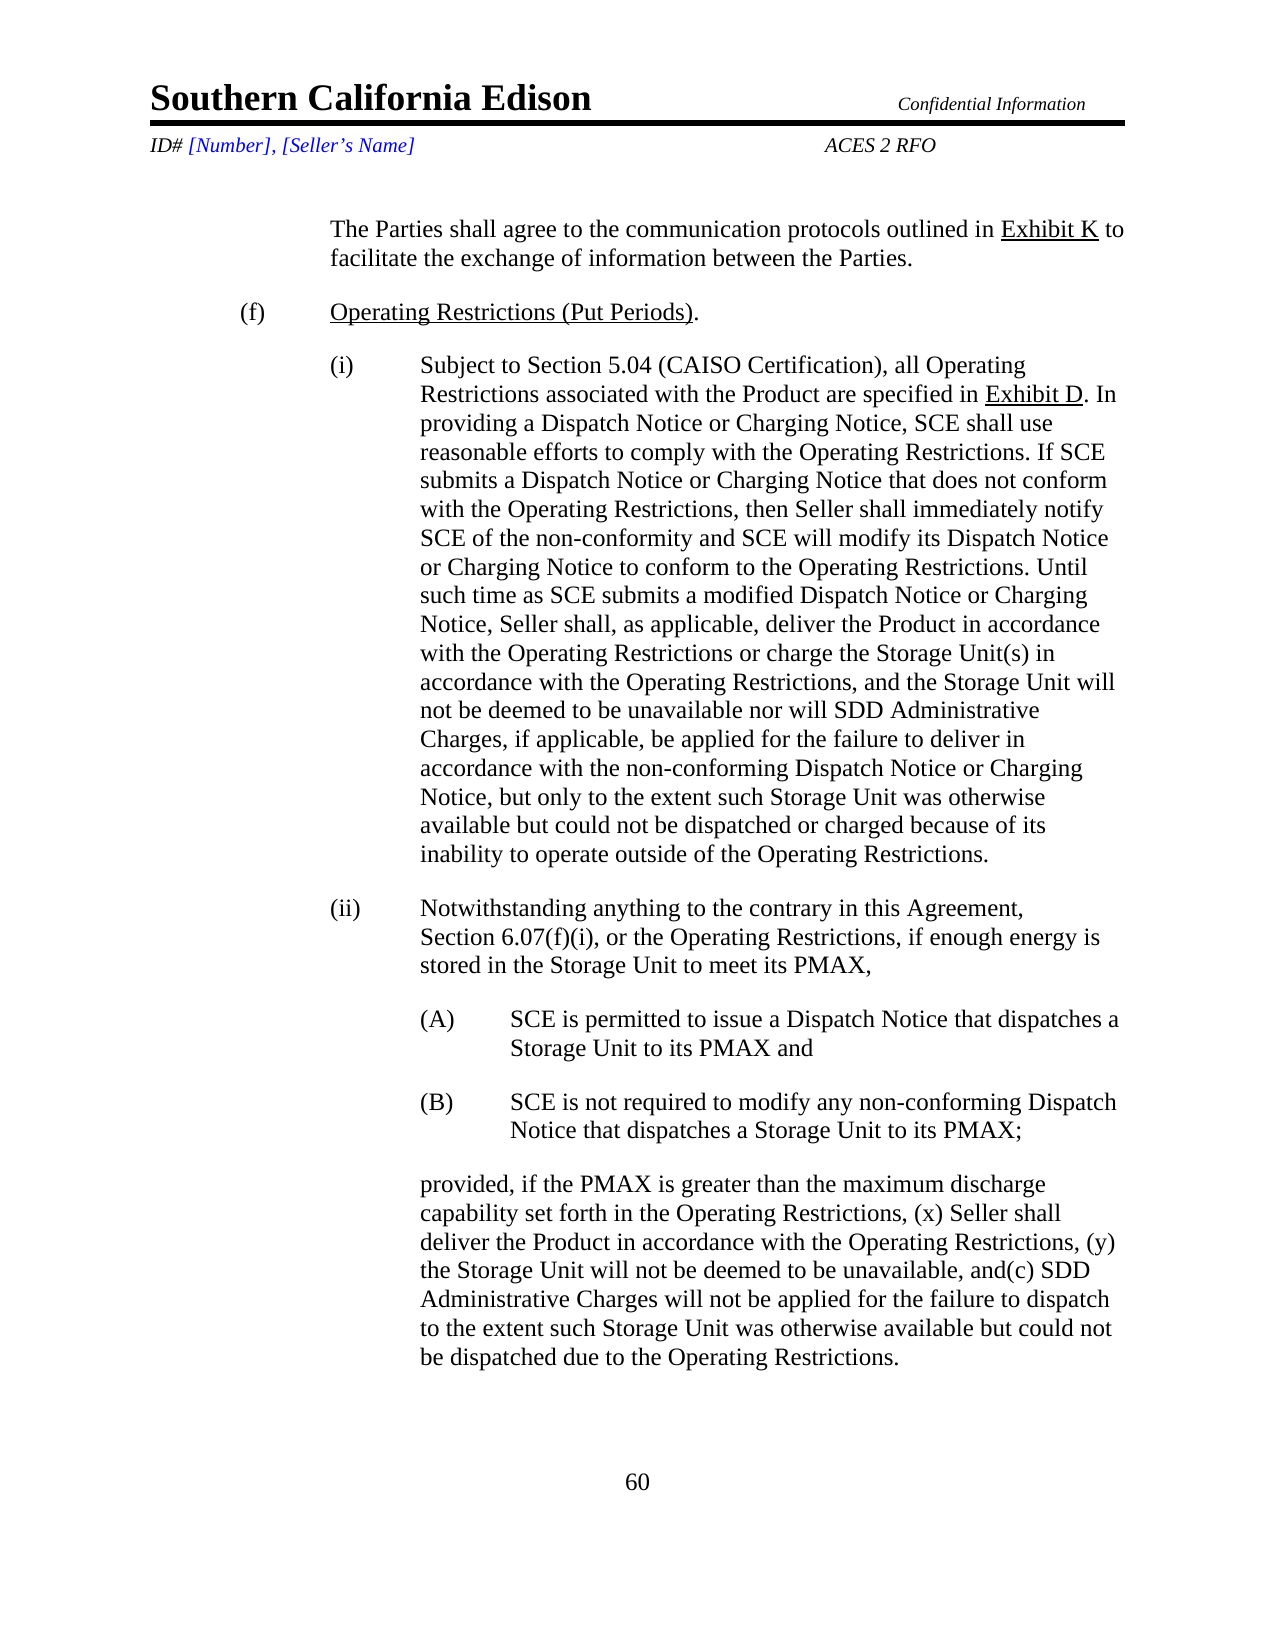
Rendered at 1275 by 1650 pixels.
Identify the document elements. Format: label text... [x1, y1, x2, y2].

subtitle SCE is not required to modify any non-conforming Dispatch Notice that dispatches a Storage Unit to its PMAX; [420, 1087, 1125, 1144]
subtitle Subject to Section 5.04 (CAISO Certification), all Operating Restrictions associated with the Product are specified in Exhibit D. In providing a Dispatch Notice or Charging Notice, SCE shall use reasonable efforts to comply with the Operating Restrictions. If SCE submits a Dispatch Notice or Charging Notice that does not conform with the Operating Restrictions, then Seller shall immediately notify SCE of the non-conformity and SCE will modify its Dispatch Notice or Charging Notice to conform to the Operating Restrictions. Until such time as SCE submits a modified Dispatch Notice or Charging Notice, Seller shall, as applicable, deliver the Product in accordance with the Operating Restrictions or charge the Storage Unit(s) in accordance with the Operating Restrictions, and the Storage Unit will not be deemed to be unavailable nor will SDD Administrative Charges, if applicable, be applied for the failure to deliver in accordance with the non-conforming Dispatch Notice or Charging Notice, but only to the extent such Storage Unit was otherwise available but could not be dispatched or charged because of its inability to operate outside of the Operating Restrictions. [330, 351, 1125, 868]
subtitle provided, if the PMAX is greater than the maximum discharge capability set forth in the Operating Restrictions, (x) Seller shall deliver the Product in accordance with the Operating Restrictions, (y) the Storage Unit will not be deemed to be unavailable, and(c) SDD Administrative Charges will not be applied for the failure to dispatch to the extent such Storage Unit was otherwise available but could not be dispatched due to the Operating Restrictions. [420, 1169, 1125, 1371]
subtitle Notwithstanding anything to the contrary in this Agreement, Section 6.07(f)(i), or the Operating Restrictions, if enough energy is stored in the Storage Unit to meet its PMAX, [330, 893, 1125, 979]
subtitle SCE is permitted to issue a Dispatch Notice that dispatches a Storage Unit to its PMAX and [420, 1004, 1125, 1062]
subtitle The Parties shall agree to the communication protocols outlined in Exhibit K to facilitate the exchange of information between the Parties. [330, 214, 1125, 272]
subtitle Operating Restrictions (Put Periods). [240, 297, 1125, 326]
